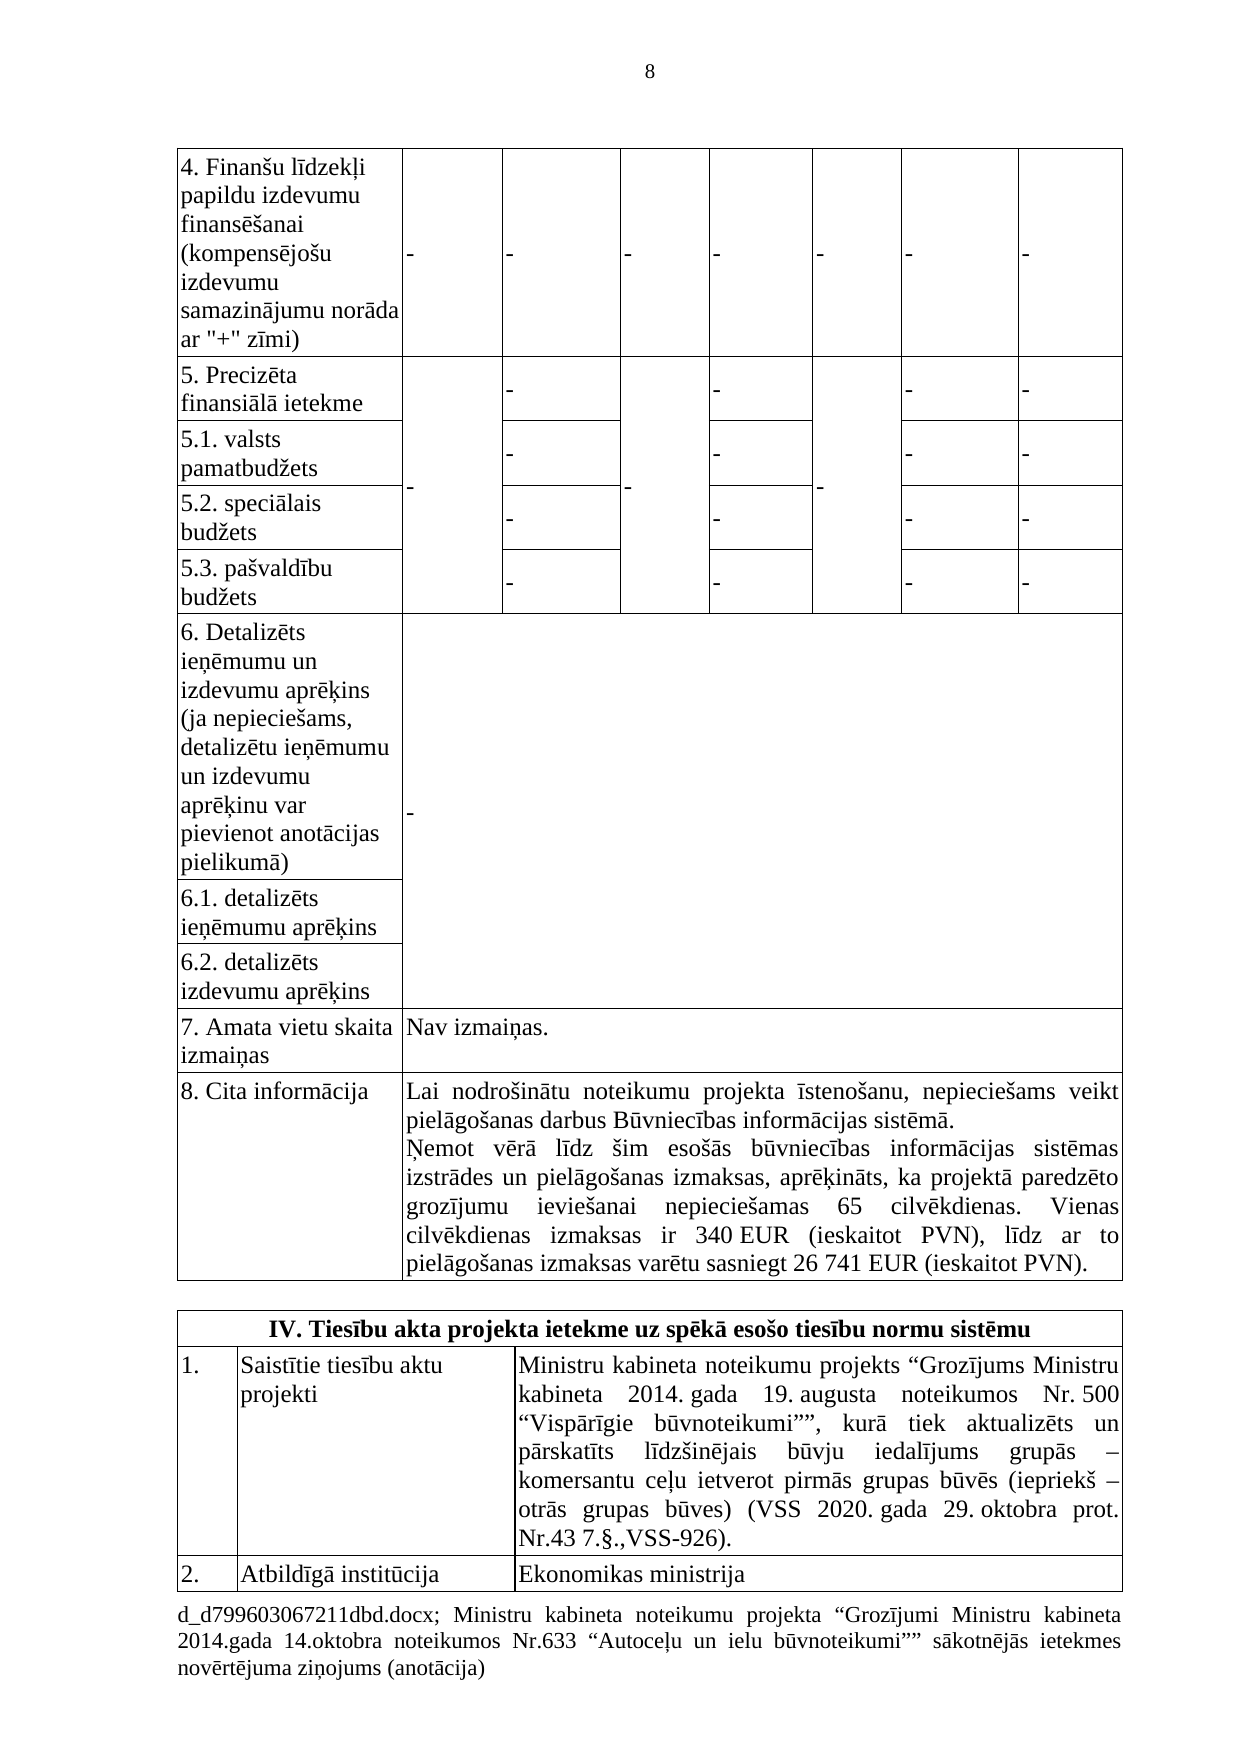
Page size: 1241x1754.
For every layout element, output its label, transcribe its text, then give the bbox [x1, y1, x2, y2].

table_cell - [403, 357, 502, 613]
table_cell - [1019, 550, 1122, 613]
table_cell - [902, 149, 1018, 356]
table_cell - [403, 149, 502, 356]
table_cell 8. Cita informācija [178, 1073, 402, 1280]
table_cell 1. [178, 1347, 237, 1554]
table_cell - [902, 550, 1018, 613]
table_cell - [1019, 357, 1122, 420]
table_cell - [902, 357, 1018, 420]
table_cell 7. Amata vietu skaita izmaiņas [178, 1009, 402, 1072]
table_cell - [1019, 421, 1122, 484]
table_cell 5.2. speciālais budžets [178, 486, 402, 549]
table_cell - [503, 149, 620, 356]
table_cell - [503, 550, 620, 613]
table_cell - [710, 149, 812, 356]
table_cell Lai nodrošinātu noteikumu projekta īstenošanu, nepieciešams veikt pielāgošanas darbus Būvniecības informācijas sistēmā. Ņemot vērā līdz šim esošās būvniecības informācijas sistēmas izstrādes un pielāgošanas izmaksas, aprēķināts, ka projektā paredzēto grozījumu ieviešanai nepieciešamas 65 cilvēkdienas. Vienas cilvēkdienas izmaksas ir 340 EUR (ieskaitot PVN), līdz ar to pielāgošanas izmaksas varētu sasniegt 26 741 EUR (ieskaitot PVN). [403, 1073, 1122, 1280]
table_cell Nav izmaiņas. [403, 1009, 1122, 1072]
table_cell Ministru kabineta noteikumu projekts “Grozījums Ministru kabineta 2014. gada 19. augusta noteikumos Nr. 500 “Vispārīgie būvnoteikumi””, kurā tiek aktualizēts un pārskatīts līdzšinējais būvju iedalījums grupās – komersantu ceļu ietverot pirmās grupas būvēs (iepriekš – otrās grupas būves) (VSS 2020. gada 29. oktobra prot. Nr.43 7.§.,VSS-926). [516, 1347, 1122, 1554]
table_header IV. Tiesību akta projekta ietekme uz spēkā esošo tiesību normu sistēmu [178, 1311, 1122, 1346]
table_cell Atbildīgā institūcija [238, 1556, 514, 1591]
table_cell - [503, 421, 620, 484]
table_cell Ekonomikas ministrija [516, 1556, 1122, 1591]
table_cell 5. Precizēta finansiālā ietekme [178, 357, 402, 420]
table_cell - [902, 486, 1018, 549]
table_cell - [813, 357, 901, 613]
table_cell 6.1. detalizēts ieņēmumu aprēķins [178, 880, 402, 943]
table_cell - [1019, 149, 1122, 356]
table_cell - [710, 357, 812, 420]
table_cell - [503, 357, 620, 420]
table_cell 2. [178, 1556, 237, 1591]
table_cell - [710, 421, 812, 484]
table_cell 6. Detalizēts ieņēmumu un izdevumu aprēķins (ja nepieciešams, detalizētu ieņēmumu un izdevumu aprēķinu var pievienot anotācijas pielikumā) [178, 614, 402, 879]
table_cell - [902, 421, 1018, 484]
table_cell 4. Finanšu līdzekļi papildu izdevumu finansēšanai (kompensējošu izdevumu samazinājumu norāda ar "+" zīmi) [178, 149, 402, 356]
table_cell 6.2. detalizēts izdevumu aprēķins [178, 944, 402, 1008]
table_cell - [621, 357, 709, 613]
table_cell - [813, 149, 901, 356]
table_cell 5.1. valsts pamatbudžets [178, 421, 402, 484]
table_cell Saistītie tiesību aktu projekti [238, 1347, 514, 1554]
table_cell - [503, 486, 620, 549]
table_cell - [403, 614, 1122, 1008]
table_cell - [710, 486, 812, 549]
table_cell - [1019, 486, 1122, 549]
table_cell - [710, 550, 812, 613]
table_cell - [621, 149, 709, 356]
table_cell 5.3. pašvaldību budžets [178, 550, 402, 613]
